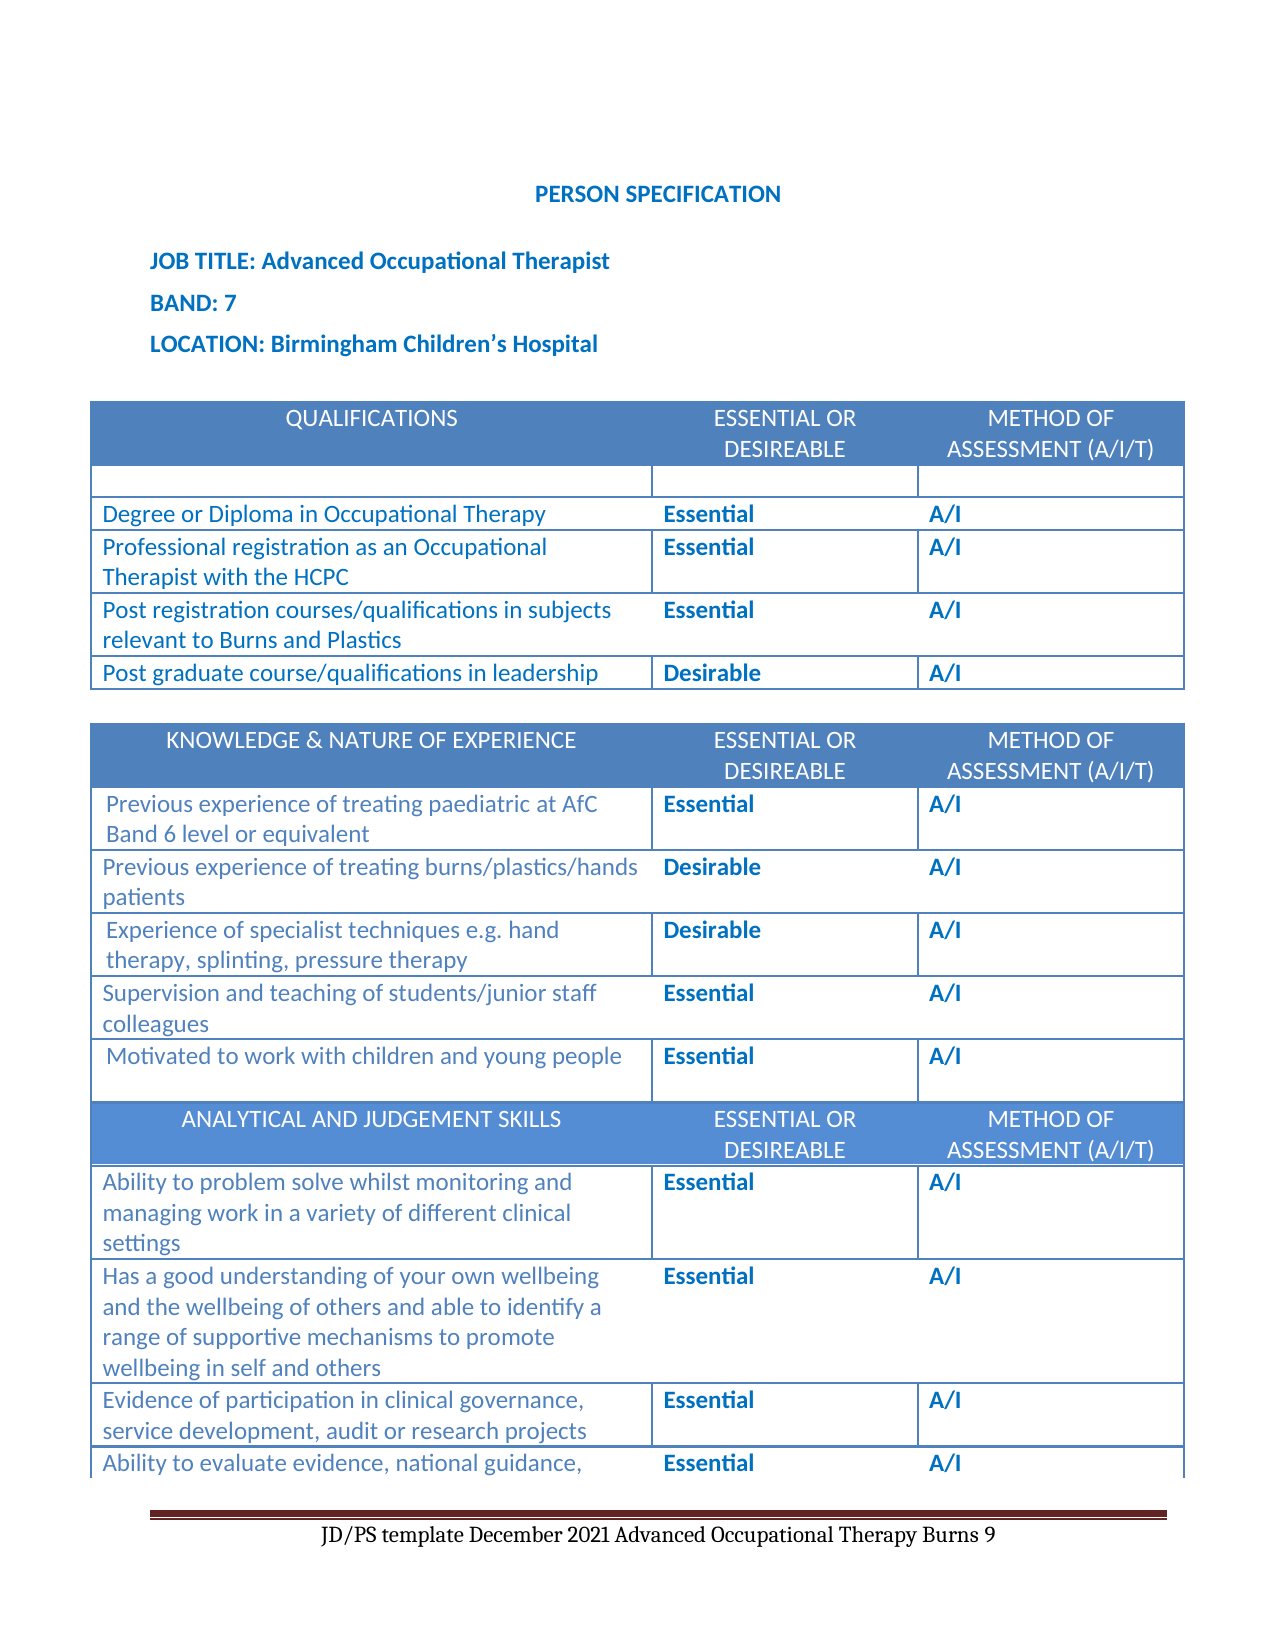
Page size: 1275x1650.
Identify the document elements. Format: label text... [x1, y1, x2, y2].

table_cell A/I [918, 1448, 1183, 1478]
table_cell A/I [919, 1384, 1183, 1445]
table_cell A/I [918, 594, 1183, 655]
table_cell Evidence of participation in clinical governance, service development, audit or research projects [92, 1384, 651, 1445]
table_cell Essential [653, 531, 917, 592]
table_cell ANALYTICAL AND JUDGEMENT SKILLS [92, 1104, 652, 1164]
table_cell A/I [919, 914, 1183, 975]
table_cell Essential [653, 788, 917, 849]
table_cell Previous experience of treating burns/plastics/hands patients [92, 851, 652, 912]
table_cell Essential [653, 1040, 917, 1101]
table_cell Desirable [653, 657, 917, 688]
table_cell Desirable [653, 914, 917, 975]
table_cell Has a good understanding of your own wellbeing and the wellbeing of others and able to identify a range of supportive mechanisms to promote wellbeing in self and others [92, 1260, 652, 1382]
table_cell Previous experience of treating paediatric at AfC Band 6 level or equivalent [92, 788, 651, 849]
table_header ESSENTIAL OR DESIREABLE [652, 725, 918, 786]
table_cell Ability to problem solve whilst monitoring and managing work in a variety of different clinical settings [92, 1167, 651, 1258]
table_cell Degree or Diploma in Occupational Therapy [92, 498, 652, 529]
text JOB TITLE: Advanced Occupational Therapist [150, 234, 1167, 276]
table_cell Supervision and teaching of students/junior staff colleagues [92, 977, 652, 1038]
table_cell [919, 466, 1183, 496]
table_cell Essential [653, 1167, 917, 1258]
text LOCATION: Birmingham Children’s Hospital [150, 317, 1167, 359]
table_cell A/I [919, 788, 1183, 849]
table_cell A/I [919, 1167, 1183, 1258]
table_header METHOD OF ASSESSMENT (A/I/T) [918, 403, 1183, 464]
table_cell [653, 466, 917, 496]
table_cell ESSENTIAL OR DESIREABLE [652, 1104, 918, 1164]
table_cell A/I [919, 531, 1183, 592]
table_cell A/I [918, 851, 1183, 912]
table_header ESSENTIAL OR DESIREABLE [652, 403, 918, 464]
table_cell Professional registration as an Occupational Therapist with the HCPC [92, 531, 651, 592]
table_cell A/I [919, 1040, 1183, 1101]
table_cell A/I [918, 977, 1183, 1038]
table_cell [92, 1448, 652, 1478]
table_cell Essential [653, 1384, 917, 1445]
table_cell Post registration courses/qualifications in subjects relevant to Burns and Plastics [92, 594, 652, 655]
table_cell Essential [652, 594, 918, 655]
text PERSON SPECIFICATION [150, 178, 1167, 208]
table_header METHOD OF ASSESSMENT (A/I/T) [918, 725, 1183, 786]
table_cell METHOD OF ASSESSMENT (A/I/T) [918, 1104, 1183, 1164]
table_cell Experience of specialist techniques e.g. hand therapy, splinting, pressure therapy [92, 914, 651, 975]
text BAND: 7 [150, 276, 1167, 317]
table_cell Essential [652, 1448, 918, 1478]
table_cell Essential [652, 1260, 918, 1382]
table_header QUALIFICATIONS [92, 403, 652, 464]
table_cell Post graduate course/qualifications in leadership [92, 657, 651, 688]
table_cell A/I [919, 657, 1183, 688]
table_cell A/I [918, 1260, 1183, 1382]
table_cell Motivated to work with children and young people [92, 1040, 651, 1101]
table_cell [92, 466, 651, 496]
table_cell Essential [652, 498, 918, 529]
table_cell A/I [918, 498, 1183, 529]
table_cell Essential [652, 977, 918, 1038]
table_cell Desirable [652, 851, 918, 912]
table_header KNOWLEDGE & NATURE OF EXPERIENCE [92, 725, 652, 786]
